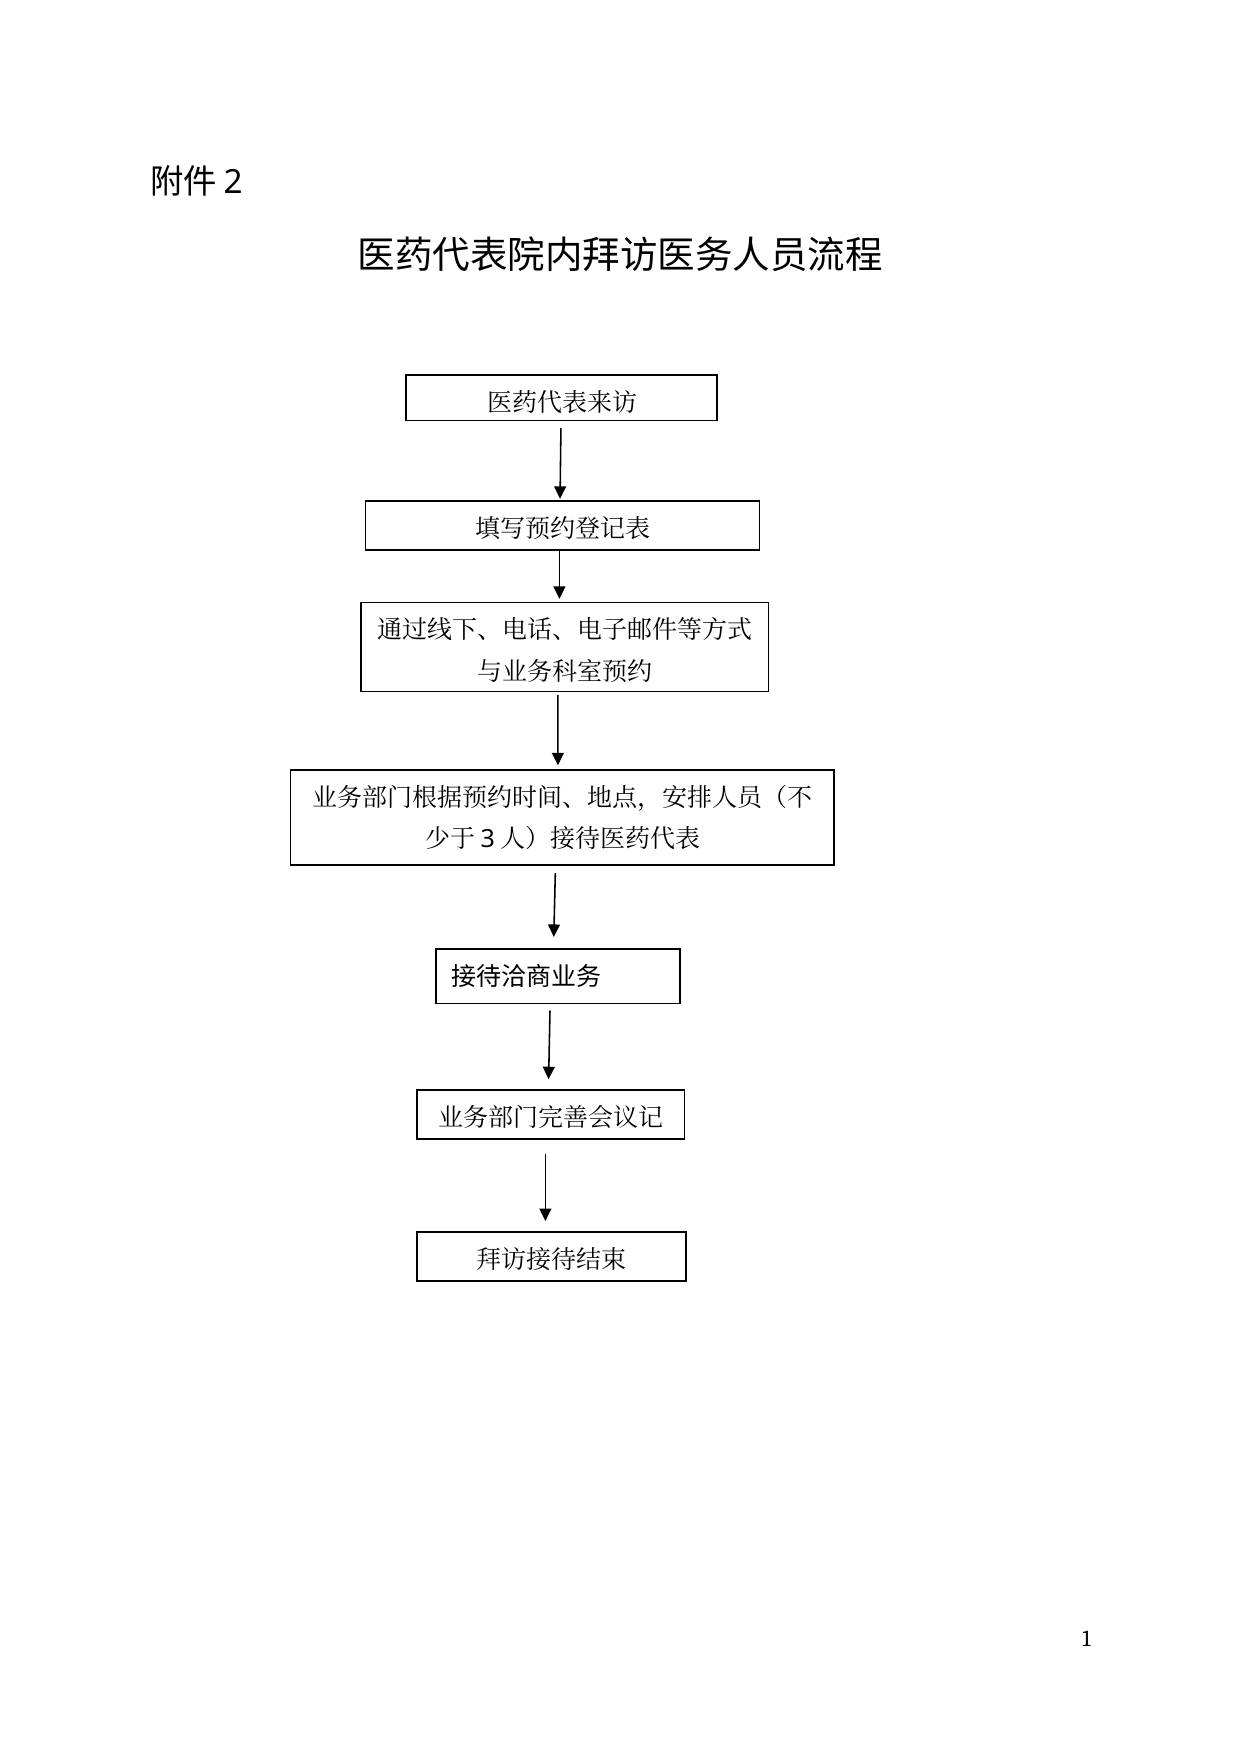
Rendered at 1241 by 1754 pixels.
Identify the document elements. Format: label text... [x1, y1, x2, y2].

text 医药代表院内拜访医务人员流程 [150, 225, 1090, 279]
text 附件2 [150, 150, 1090, 204]
